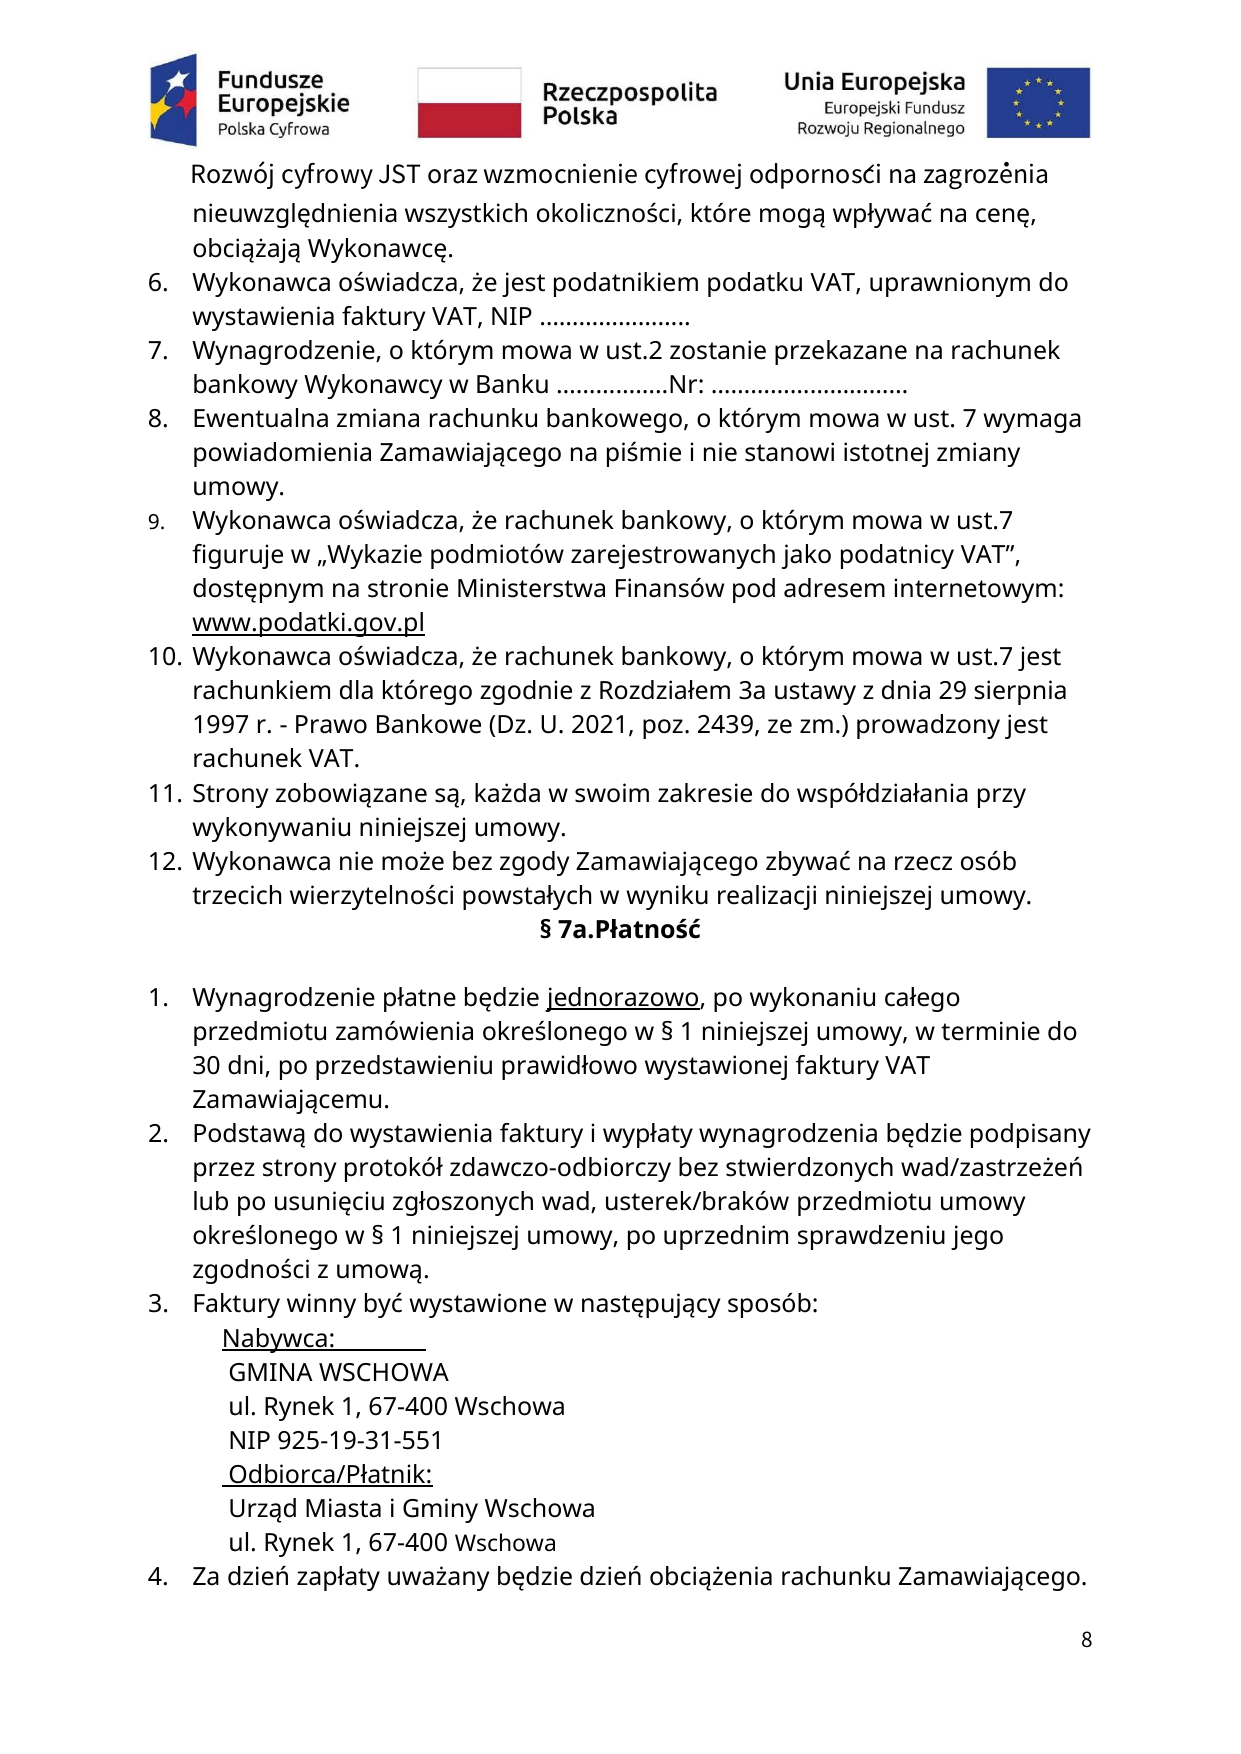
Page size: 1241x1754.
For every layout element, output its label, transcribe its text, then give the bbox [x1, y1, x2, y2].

text ul. Rynek 1, 67-400 Wschowa [222, 1524, 1092, 1559]
text Urząd Miasta i Gminy Wschowa [222, 1491, 1092, 1524]
list Wykonawca oświadcza, że rachunek bankowy, o którym mowa w ust.7 figuruje w „Wykazie podmiotów zarejestrowanych jako podatnicy VAT”, dostępnym na stronie Ministerstwa Finansów pod adresem internetowym: www.podatki.gov.pl [148, 503, 1092, 639]
text Nabywca: [222, 1320, 1092, 1354]
text Odbiorca/Płatnik: [222, 1456, 1092, 1491]
list Strony zobowiązane są, każda w swoim zakresie do współdziałania przy wykonywaniu niniejszej umowy. [148, 775, 1092, 843]
list Za dzień zapłaty uważany będzie dzień obciążenia rachunku Zamawiającego. [148, 1559, 1092, 1593]
text NIP 925-19-31-551 [222, 1422, 1092, 1456]
text GMINA WSCHOWA [222, 1354, 1092, 1388]
list Wynagrodzenie, o którym mowa w ust.2 zostanie przekazane na rachunek bankowy Wykonawcy w Banku ……………..Nr: ………………………… [148, 332, 1092, 401]
list Ewentualna zmiana rachunku bankowego, o którym mowa w ust. 7 wymaga powiadomienia Zamawiającego na piśmie i nie stanowi istotnej zmiany umowy. [148, 401, 1092, 503]
text § 7a.Płatność [148, 911, 1092, 946]
list Faktury winny być wystawione w następujący sposób: [148, 1286, 1092, 1320]
text ul. Rynek 1, 67-400 Wschowa [222, 1388, 1092, 1422]
picture [147, 50, 1093, 150]
list Wykonawca nie może bez zgody Zamawiającego zbywać na rzecz osób trzecich wierzytelności powstałych w wyniku realizacji niniejszej umowy. [148, 843, 1092, 911]
list Wykonawca oświadcza, że rachunek bankowy, o którym mowa w ust.7 jest rachunkiem dla którego zgodnie z Rozdziałem 3a ustawy z dnia 29 sierpnia 1997 r. - Prawo Bankowe (Dz. U. 2021, poz. 2439, ze zm.) prowadzony jest rachunek VAT. [148, 639, 1092, 775]
list Podstawą do wystawienia faktury i wypłaty wynagrodzenia będzie podpisany przez strony protokół zdawczo-odbiorczy bez stwierdzonych wad/zastrzeżeń lub po usunięciu zgłoszonych wad, usterek/braków przedmiotu umowy określonego w § 1 niniejszej umowy, po uprzednim sprawdzeniu jego zgodności z umową. [148, 1116, 1092, 1286]
list Wynagrodzenie płatne będzie jednorazowo, po wykonaniu całego przedmiotu zamówienia określonego w § 1 niniejszej umowy, w terminie do 30 dni, po przedstawieniu prawidłowo wystawionej faktury VAT Zamawiającemu. [148, 979, 1092, 1116]
list Wykonawca oświadcza, że jest podatnikiem podatku VAT, uprawnionym do wystawienia faktury VAT, NIP ………………….. [148, 264, 1092, 332]
